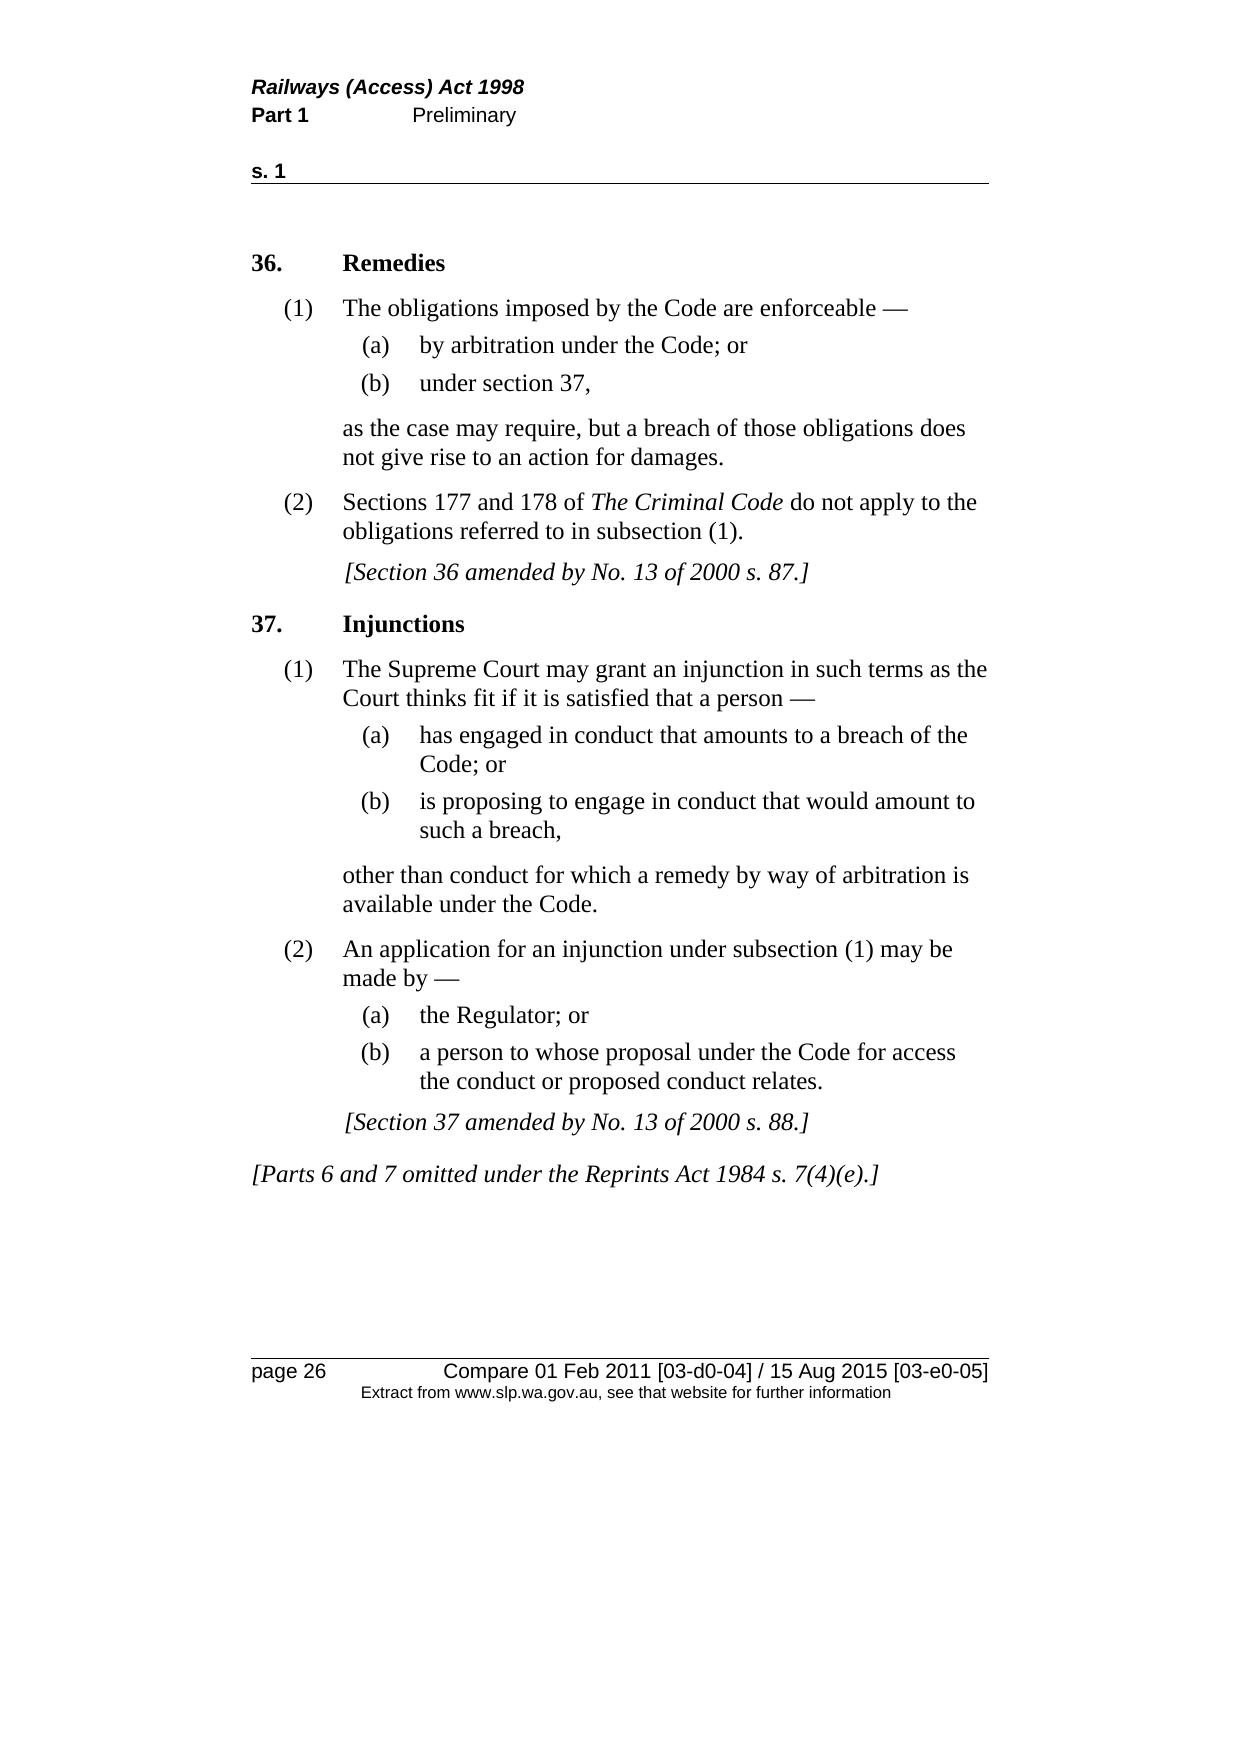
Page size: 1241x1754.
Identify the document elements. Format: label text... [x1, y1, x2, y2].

text (a) by arbitration under the Code; or [251, 331, 989, 359]
text (a) the Regulator; or [251, 1000, 989, 1029]
text (b) a person to whose proposal under the Code for access the conduct or proposed conduct relates. [251, 1037, 989, 1095]
text (1) The obligations imposed by the Code are enforceable — [251, 293, 989, 322]
subtitle 36. Remedies [251, 248, 989, 277]
text (a) has engaged in conduct that amounts to a breach of the Code; or [251, 720, 989, 778]
text [Parts 6 and 7 omitted under the Reprints Act 1984 s. 7(4)(e).] [251, 1159, 989, 1188]
text (b) under section 37, [251, 368, 989, 396]
text other than conduct for which a remedy by way of arbitration is available under the Code. [251, 860, 989, 918]
text (1) The Supreme Court may grant an injunction in such terms as the Court thinks fit if it is satisfied that a person — [251, 654, 989, 712]
subtitle 37. Injunctions [251, 609, 989, 638]
text (b) is proposing to engage in conduct that would amount to such a breach, [251, 786, 989, 843]
text (2) An application for an injunction under subsection (1) may be made by — [251, 934, 989, 992]
text [Section 37 amended by No. 13 of 2000 s. 88.] [251, 1107, 989, 1136]
text [Section 36 amended by No. 13 of 2000 s. 87.] [251, 557, 989, 586]
text as the case may require, but a breach of those obligations does not give rise to an action for damages. [251, 413, 989, 471]
text (2) Sections 177 and 178 of The Criminal Code do not apply to the obligations referred to in subsection (1). [251, 487, 989, 545]
